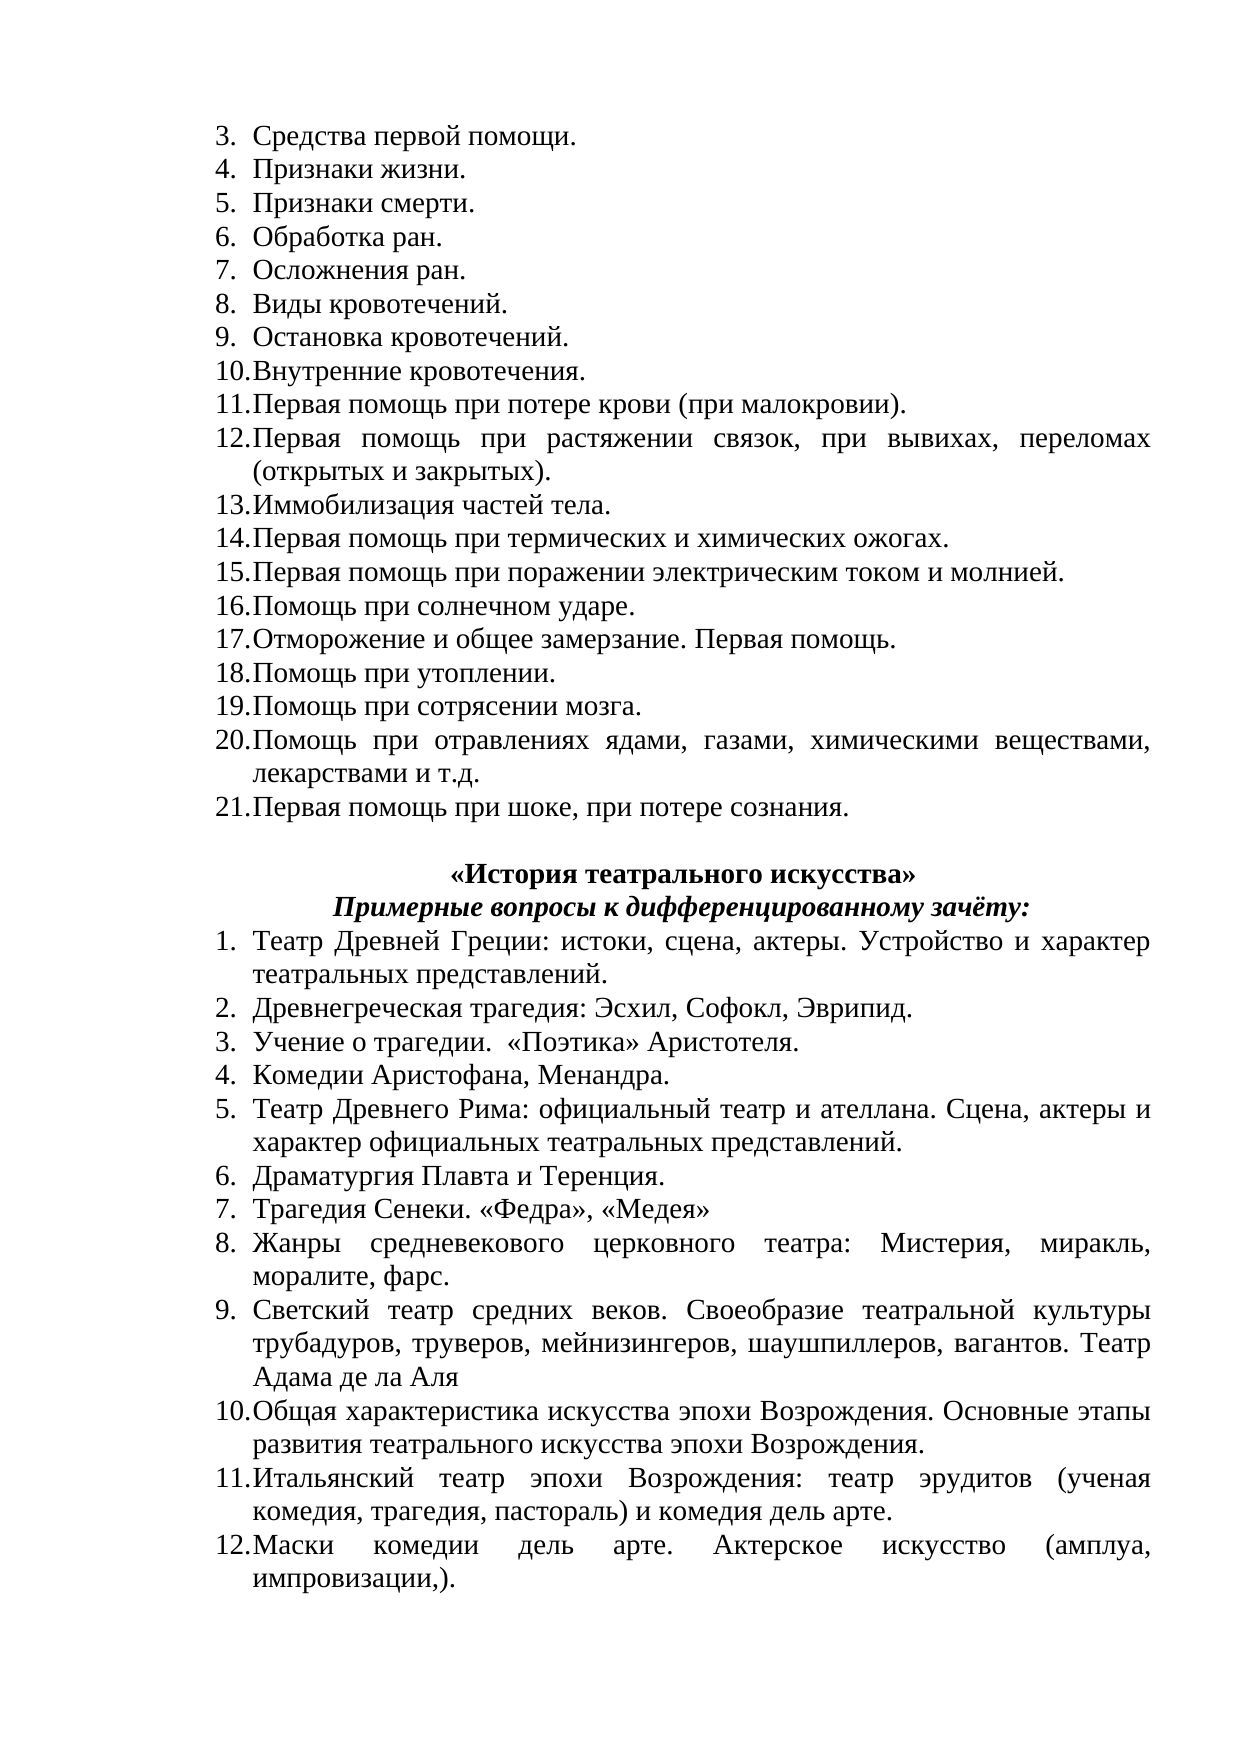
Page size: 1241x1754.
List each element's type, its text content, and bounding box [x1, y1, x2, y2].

list Признаки жизни. [215, 152, 1152, 185]
list Внутренние кровотечения. [215, 353, 1152, 386]
list Жанры средневекового церковного театра: Мистерия, миракль, моралите, фарс. [215, 1225, 1152, 1292]
list Драматургия Плавта и Теренция. [215, 1158, 1152, 1191]
list Первая помощь при потере крови (при малокровии). [215, 386, 1152, 420]
list Трагедия Сенеки. «Федра», «Медея» [215, 1191, 1152, 1225]
list Театр Древней Греции: истоки, сцена, актеры. Устройство и характер театральных представлений. [215, 923, 1152, 990]
list Итальянский театр эпохи Возрождения: театр эрудитов (ученая комедия, трагедия, пастораль) и комедия дель арте. [215, 1460, 1152, 1527]
list Остановка кровотечений. [215, 319, 1152, 353]
list Иммобилизация частей тела. [215, 487, 1152, 521]
text Примерные вопросы к дифференцированному зачёту: [215, 889, 1152, 923]
list Помощь при утоплении. [215, 655, 1152, 688]
list Отморожение и общее замерзание. Первая помощь. [215, 621, 1152, 655]
list Помощь при солнечном ударе. [215, 588, 1152, 621]
list Первая помощь при поражении электрическим током и молнией. [215, 554, 1152, 588]
list Театр Древнего Рима: официальный театр и ателлана. Сцена, актеры и характер официальных театральных представлений. [215, 1091, 1152, 1158]
list Средства первой помощи. [215, 118, 1152, 152]
text «История театрального искусства» [215, 856, 1152, 889]
list Комедии Аристофана, Менандра. [215, 1057, 1152, 1091]
list Первая помощь при термических и химических ожогах. [215, 521, 1152, 554]
list Учение о трагедии. «Поэтика» Аристотеля. [215, 1024, 1152, 1057]
list Помощь при отравлениях ядами, газами, химическими веществами, лекарствами и т.д. [215, 722, 1152, 789]
list Первая помощь при шоке, при потере сознания. [215, 789, 1152, 822]
list Светский театр средних веков. Своеобразие театральной культуры трубадуров, труверов, мейнизингеров, шаушпиллеров, вагантов. Театр Адама де ла Аля [215, 1292, 1152, 1393]
list Помощь при сотрясении мозга. [215, 688, 1152, 722]
list Общая характеристика искусства эпохи Возрождения. Основные этапы развития театрального искусства эпохи Возрождения. [215, 1393, 1152, 1460]
list Осложнения ран. [215, 252, 1152, 286]
list Признаки смерти. [215, 185, 1152, 219]
list Виды кровотечений. [215, 286, 1152, 319]
list Первая помощь при растяжении связок, при вывихах, переломах (открытых и закрытых). [215, 420, 1152, 487]
list Маски комедии дель арте. Актерское искусство (амплуа, импровизации,). [215, 1527, 1152, 1594]
list Обработка ран. [215, 219, 1152, 252]
list Древнегреческая трагедия: Эсхил, Софокл, Эврипид. [215, 990, 1152, 1024]
